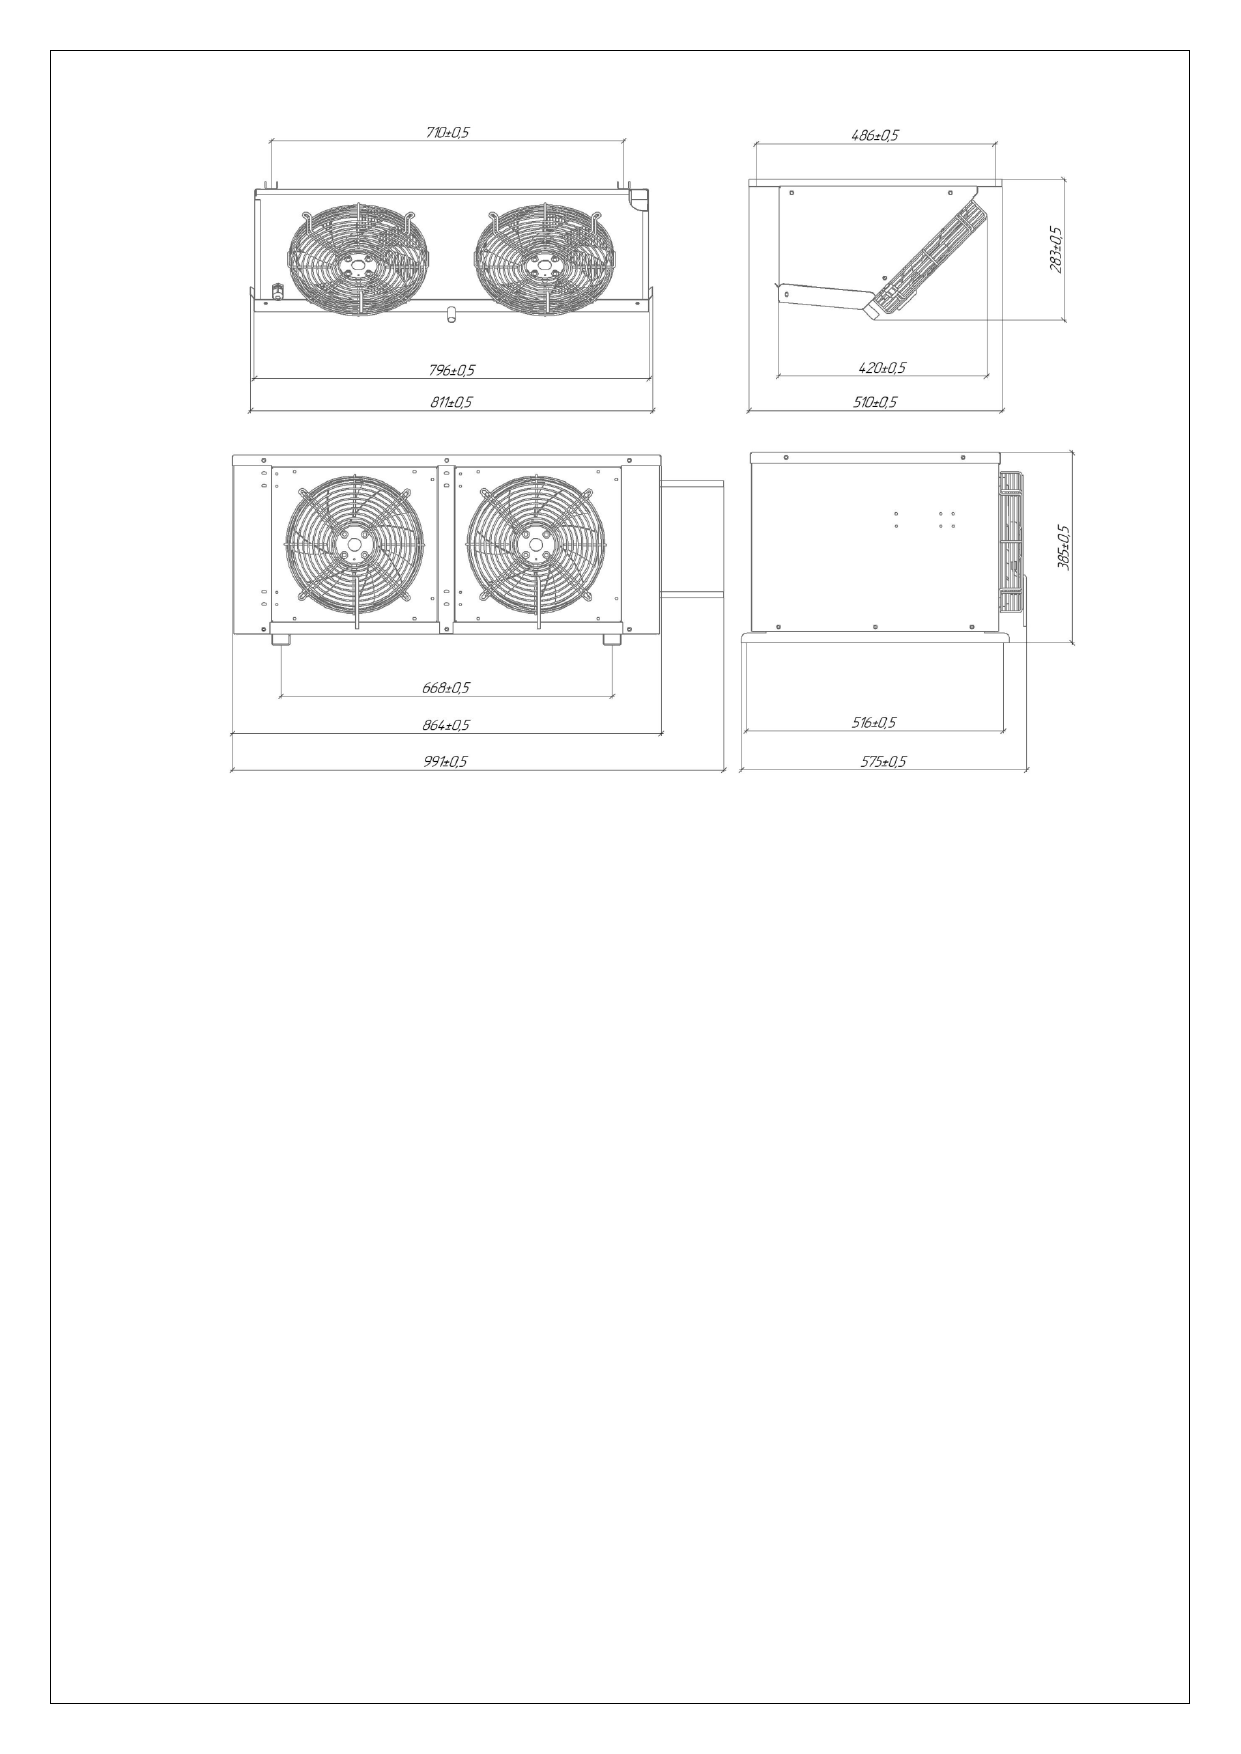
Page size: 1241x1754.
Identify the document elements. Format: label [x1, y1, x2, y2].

picture [228, 118, 1101, 776]
